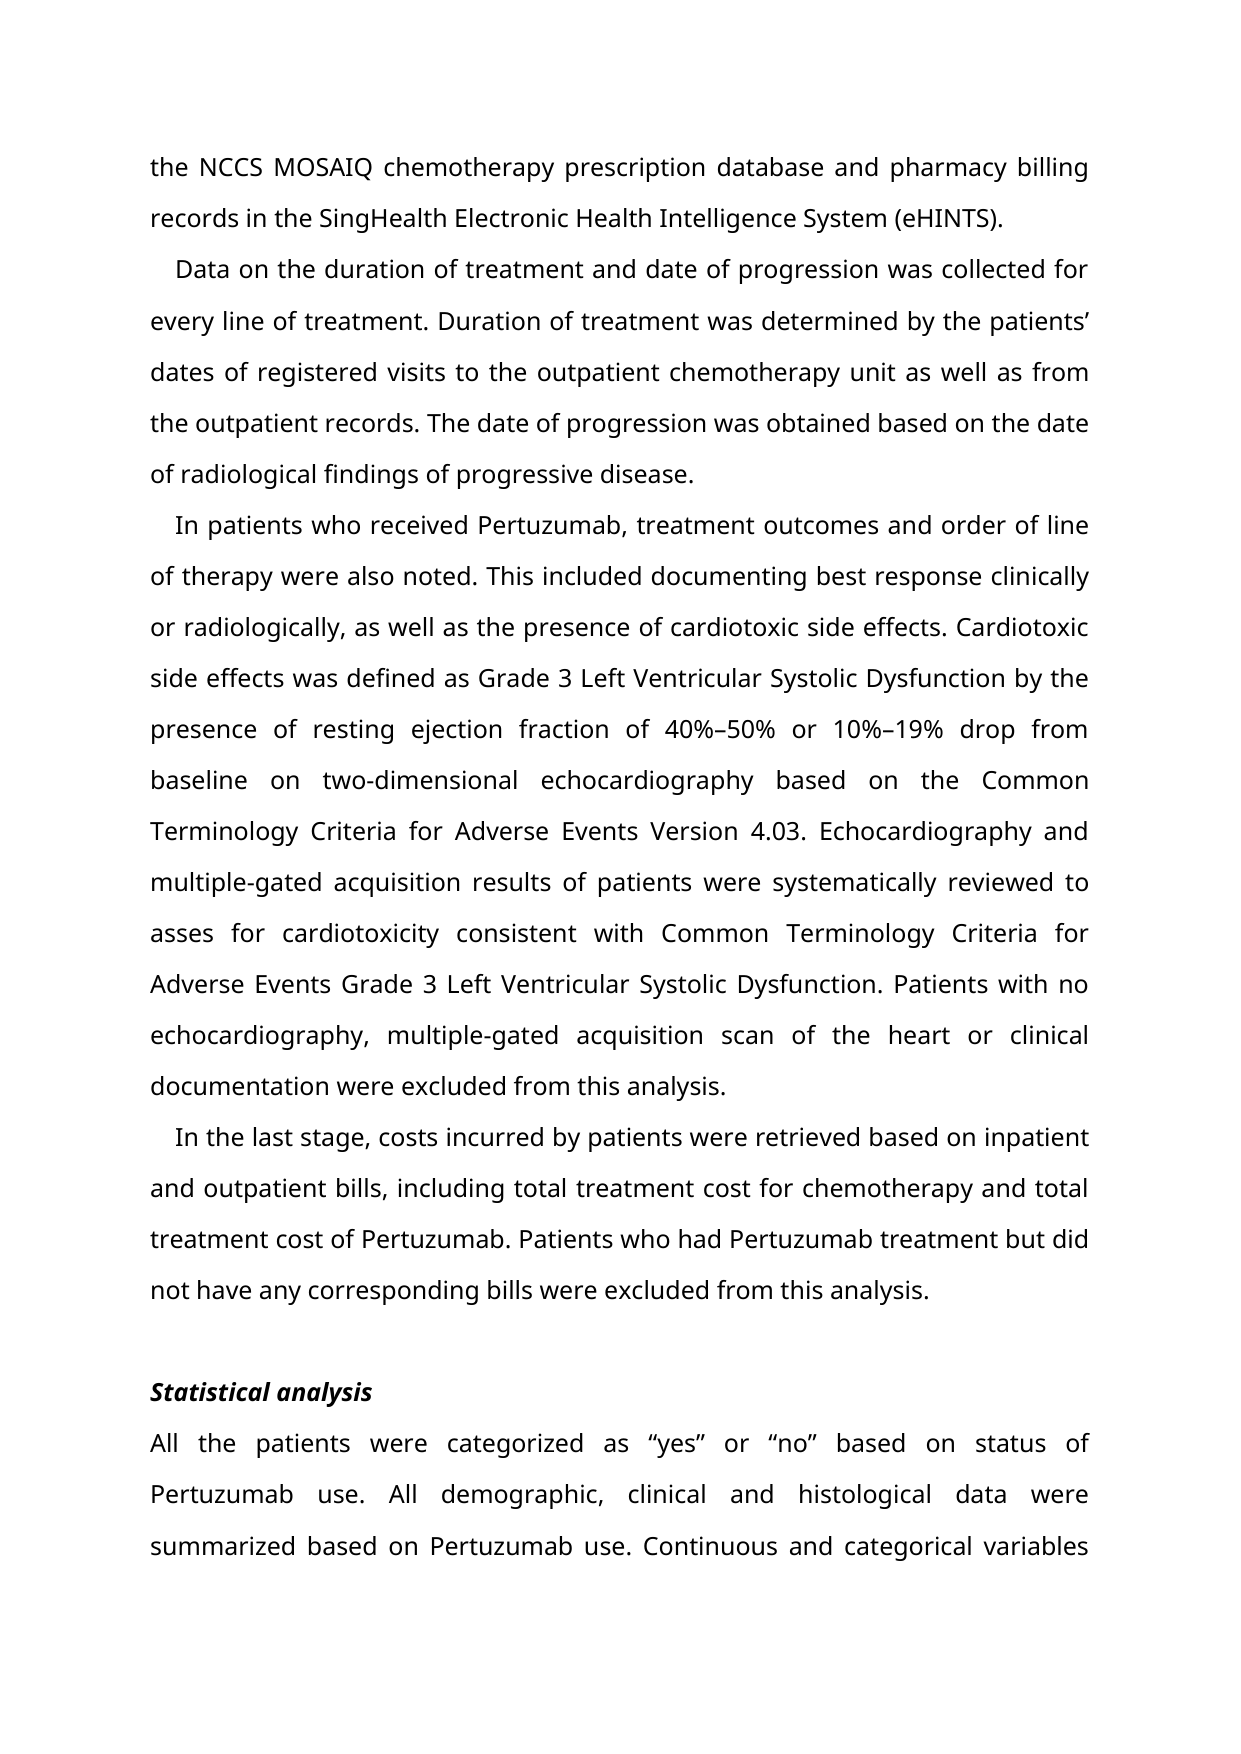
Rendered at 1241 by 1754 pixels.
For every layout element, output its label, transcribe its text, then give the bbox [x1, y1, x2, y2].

text In patients who received Pertuzumab, treatment outcomes and order of line of therapy were also noted. This included documenting best response clinically or radiologically, as well as the presence of cardiotoxic side effects. Cardiotoxic side effects was defined as Grade 3 Left Ventricular Systolic Dysfunction by the presence of resting ejection fraction of 40%–50% or 10%–19% drop from baseline on two-dimensional echocardiography based on the Common Terminology Criteria for Adverse Events Version 4.03. Echocardiography and multiple-gated acquisition results of patients were systematically reviewed to asses for cardiotoxicity consistent with Common Terminology Criteria for Adverse Events Grade 3 Left Ventricular Systolic Dysfunction. Patients with no echocardiography, multiple-gated acquisition scan of the heart or clinical documentation were excluded from this analysis. [150, 507, 1090, 1103]
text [150, 150, 1090, 235]
text In the last stage, costs incurred by patients were retrieved based on inpatient and outpatient bills, including total treatment cost for chemotherapy and total treatment cost of Pertuzumab. Patients who had Pertuzumab treatment but did not have any corresponding bills were excluded from this analysis. [150, 1120, 1090, 1307]
text Statistical analysis [150, 1375, 1090, 1409]
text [150, 1426, 1090, 1562]
text Data on the duration of treatment and date of progression was collected for every line of treatment. Duration of treatment was determined by the patients’ dates of registered visits to the outpatient chemotherapy unit as well as from the outpatient records. The date of progression was obtained based on the date of radiological findings of progressive disease. [150, 252, 1090, 490]
